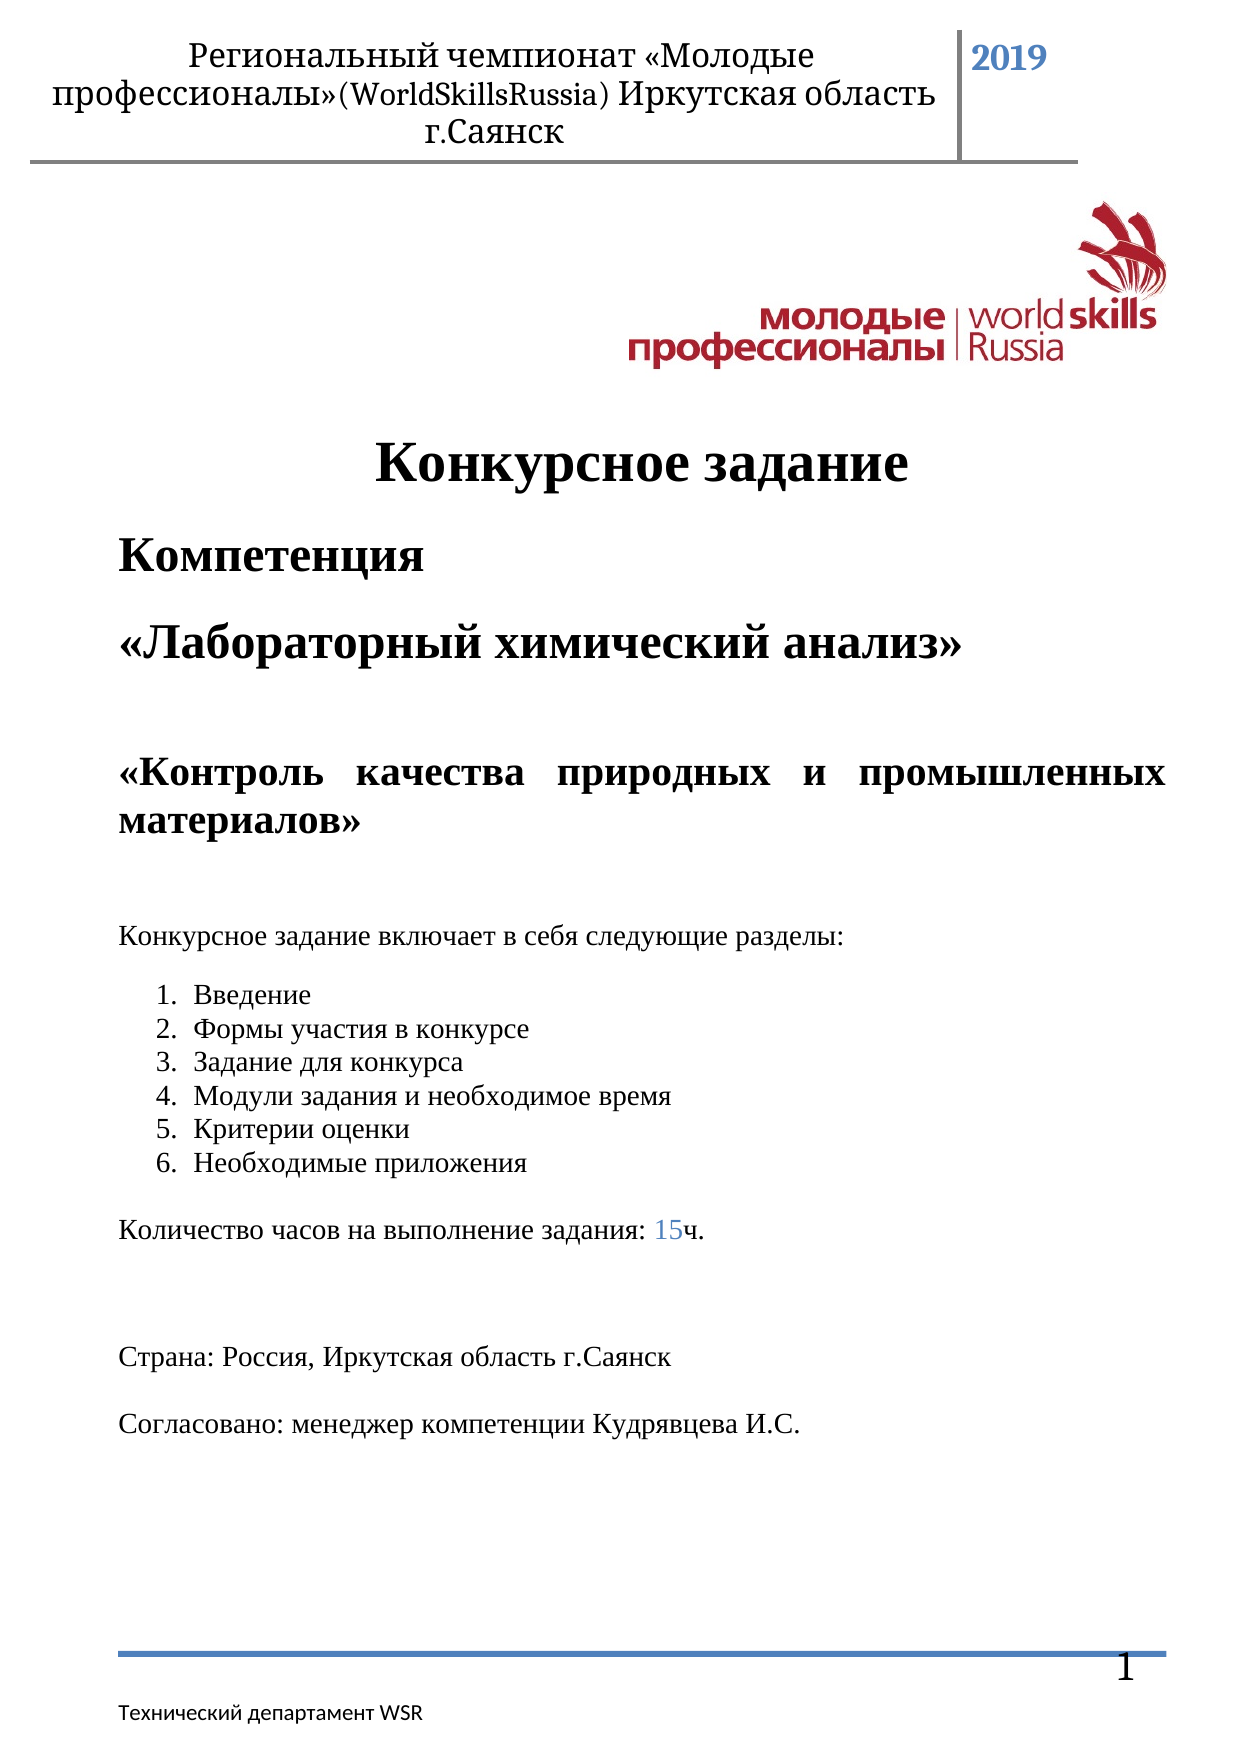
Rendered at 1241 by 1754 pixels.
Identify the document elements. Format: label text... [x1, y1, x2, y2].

text «Лабораторный химический анализ» [118, 611, 1166, 669]
title «Контроль качества природных и промышленных материалов» [118, 746, 1166, 842]
text Конкурсное задание включает в себя следующие разделы: [118, 918, 1166, 952]
title Введение [156, 977, 1166, 1011]
title Формы участия в конкурсе [156, 1011, 1166, 1044]
text Конкурсное задание [118, 427, 1166, 494]
title Модули задания и необходимое время [156, 1078, 1166, 1112]
title Критерии оценки [156, 1112, 1166, 1145]
picture [629, 192, 1167, 402]
subtitle Страна: Россия, Иркутская область г.Саянск [118, 1339, 1166, 1372]
title Необходимые приложения [156, 1145, 1166, 1179]
text Компетенция [118, 524, 1166, 582]
subtitle Согласовано: менеджер компетенции Кудрявцева И.С. [118, 1406, 1166, 1439]
text Количество часов на выполнение задания: 15ч. [118, 1212, 1166, 1246]
title Задание для конкурса [156, 1044, 1166, 1078]
